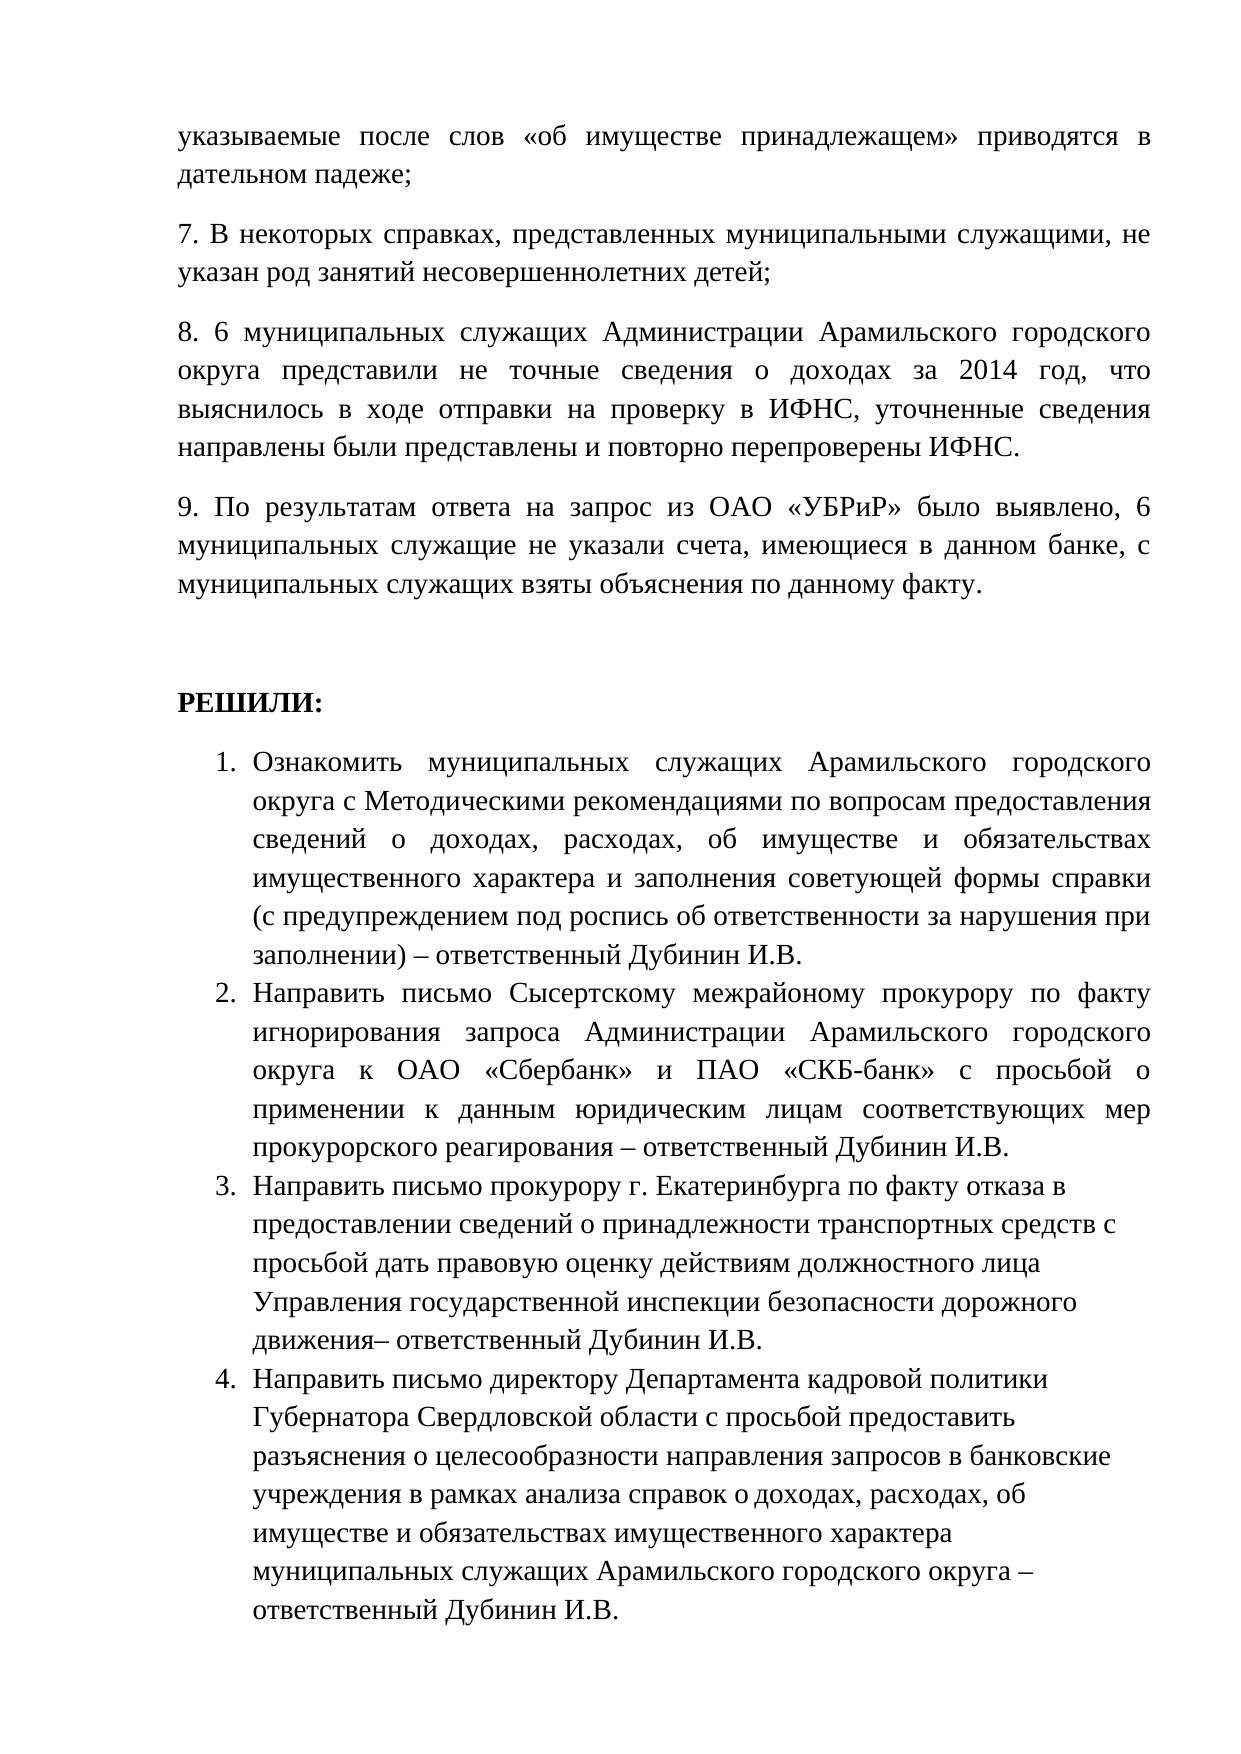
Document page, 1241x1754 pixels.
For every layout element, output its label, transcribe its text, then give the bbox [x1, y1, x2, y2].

list Направить письмо Сысертскому межрайоному прокурору по факту игнорирования запроса Администрации Арамильского городского округа к ОАО «Сбербанк» и ПАО «СКБ-банк» с просьбой о применении к данным юридическим лицам соответствующих мер прокурорского реагирования – ответственный Дубинин И.В. [215, 975, 1152, 1163]
text 9. По результатам ответа на запрос из ОАО «УБРиР» было выявлено, 6 муниципальных служащие не указали счета, имеющиеся в данном банке, с муниципальных служащих взяты объяснения по данному факту. [177, 489, 1152, 599]
list Ознакомить муниципальных служащих Арамильского городского округа с Методическими рекомендациями по вопросам предоставления сведений о доходах, расходах, об имуществе и обязательствах имущественного характера и заполнения советующей формы справки (с предупреждением под роспись об ответственности за нарушения при заполнении) – ответственный Дубинин И.В. [215, 744, 1152, 970]
text 7. В некоторых справках, представленных муниципальными служащими, не указан род занятий несовершеннолетних детей; [177, 216, 1152, 288]
list Направить письмо директору Департамента кадровой политики Губернатора Свердловской области с просьбой предоставить разъяснения о целесообразности направления запросов в банковские учреждения в рамках анализа справок о доходах, расходах, об имуществе и обязательствах имущественного характера муниципальных служащих Арамильского городского округа – ответственный Дубинин И.В. [215, 1361, 1152, 1626]
text РЕШИЛИ: [177, 685, 1152, 718]
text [177, 118, 1152, 190]
text 8. 6 муниципальных служащих Администрации Арамильского городского округа представили не точные сведения о доходах за 2014 год, что выяснилось в ходе отправки на проверку в ИФНС, уточненные сведения направлены были представлены и повторно перепроверены ИФНС. [177, 314, 1152, 463]
list Направить письмо прокурору г. Екатеринбурга по факту отказа в предоставлении сведений о принадлежности транспортных средств с просьбой дать правовую оценку действиям должностного лица Управления государственной инспекции безопасности дорожного движения– ответственный Дубинин И.В. [215, 1168, 1152, 1356]
